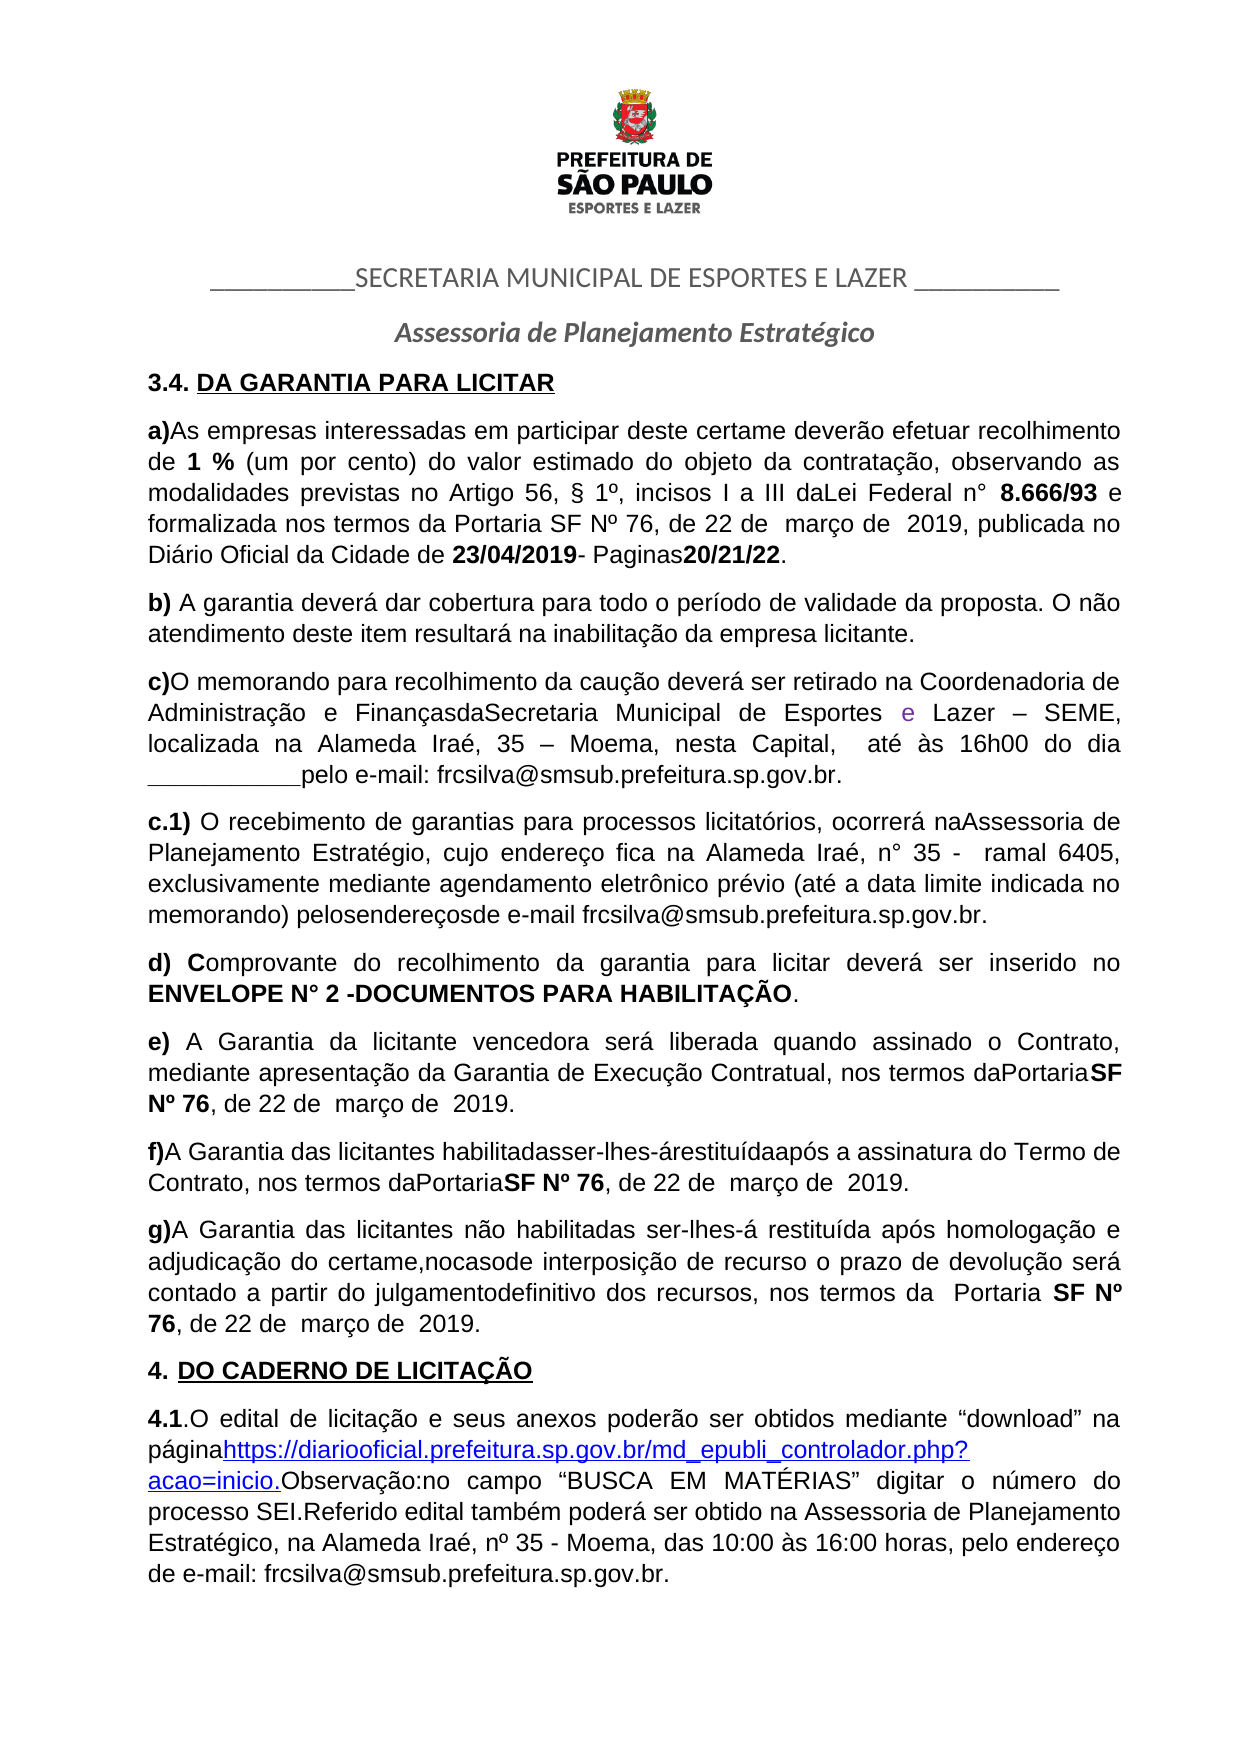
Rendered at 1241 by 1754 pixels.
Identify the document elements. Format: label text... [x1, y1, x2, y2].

text g)A Garantia das licitantes não habilitadas ser-lhes-á restituída após homologação e adjudicação do certame,nocasode interposição de recurso o prazo de devolução será contado a partir do julgamentodefinitivo dos recursos, nos termos da Portaria SF Nº 76, de 22 de março de 2019. [148, 1216, 1122, 1337]
text 4. DO CADERNO DE LICITAÇÃO [148, 1356, 1122, 1385]
picture [522, 66, 747, 236]
text d) Comprovante do recolhimento da garantia para licitar deverá ser inserido no envelope n° 2 -Documentos para Habilitação. [148, 948, 1122, 1008]
text a)As empresas interessadas em participar deste certame deverão efetuar recolhimento de 1 % (um por cento) do valor estimado do objeto da contratação, observando as modalidades previstas no Artigo 56, § 1º, incisos I a III daLei Federal n° 8.666/93 e formalizada nos termos da Portaria SF Nº 76, de 22 de março de 2019, publicada no Diário Oficial da Cidade de 23/04/2019- Paginas20/21/22. [148, 416, 1122, 569]
text c.1) O recebimento de garantias para processos licitatórios, ocorrerá naAssessoria de Planejamento Estratégio, cujo endereço fica na Alameda Iraé, n° 35 - ramal 6405, exclusivamente mediante agendamento eletrônico prévio (até a data limite indicada no memorando) pelosendereçosde e-mail frcsilva@smsub.prefeitura.sp.gov.br. [148, 807, 1122, 929]
text c)O memorando para recolhimento da caução deverá ser retirado na Coordenadoria de Administração e FinançasdaSecretaria Municipal de Esportes e Lazer – SEME, localizada na Alameda Iraé, 35 – Moema, nesta Capital, até às 16h00 do dia ___________pelo e-mail: frcsilva@smsub.prefeitura.sp.gov.br. [148, 667, 1122, 788]
text 4.1.O edital de licitação e seus anexos poderão ser obtidos mediante “download” na páginahttps://diariooficial.prefeitura.sp.gov.br/md_epubli_controlador.php?acao=inicio.Observação:no campo “BUSCA EM MATÉRIAS” digitar o número do processo SEI.Referido edital também poderá ser obtido na Assessoria de Planejamento Estratégico, na Alameda Iraé, nº 35 - Moema, das 10:00 às 16:00 horas, pelo endereço de e-mail: frcsilva@smsub.prefeitura.sp.gov.br. [148, 1404, 1122, 1588]
text b) A garantia deverá dar cobertura para todo o período de validade da proposta. O não atendimento deste item resultará na inabilitação da empresa licitante. [148, 588, 1122, 648]
text f)A Garantia das licitantes habilitadasser-lhes-árestituídaapós a assinatura do Termo de Contrato, nos termos daPortariaSF Nº 76, de 22 de março de 2019. [148, 1137, 1122, 1197]
text 3.4. DA GARANTIA PARA LICITAR [148, 368, 1122, 397]
text e) A Garantia da licitante vencedora será liberada quando assinado o Contrato, mediante apresentação da Garantia de Execução Contratual, nos termos daPortariaSF Nº 76, de 22 de março de 2019. [148, 1027, 1122, 1118]
